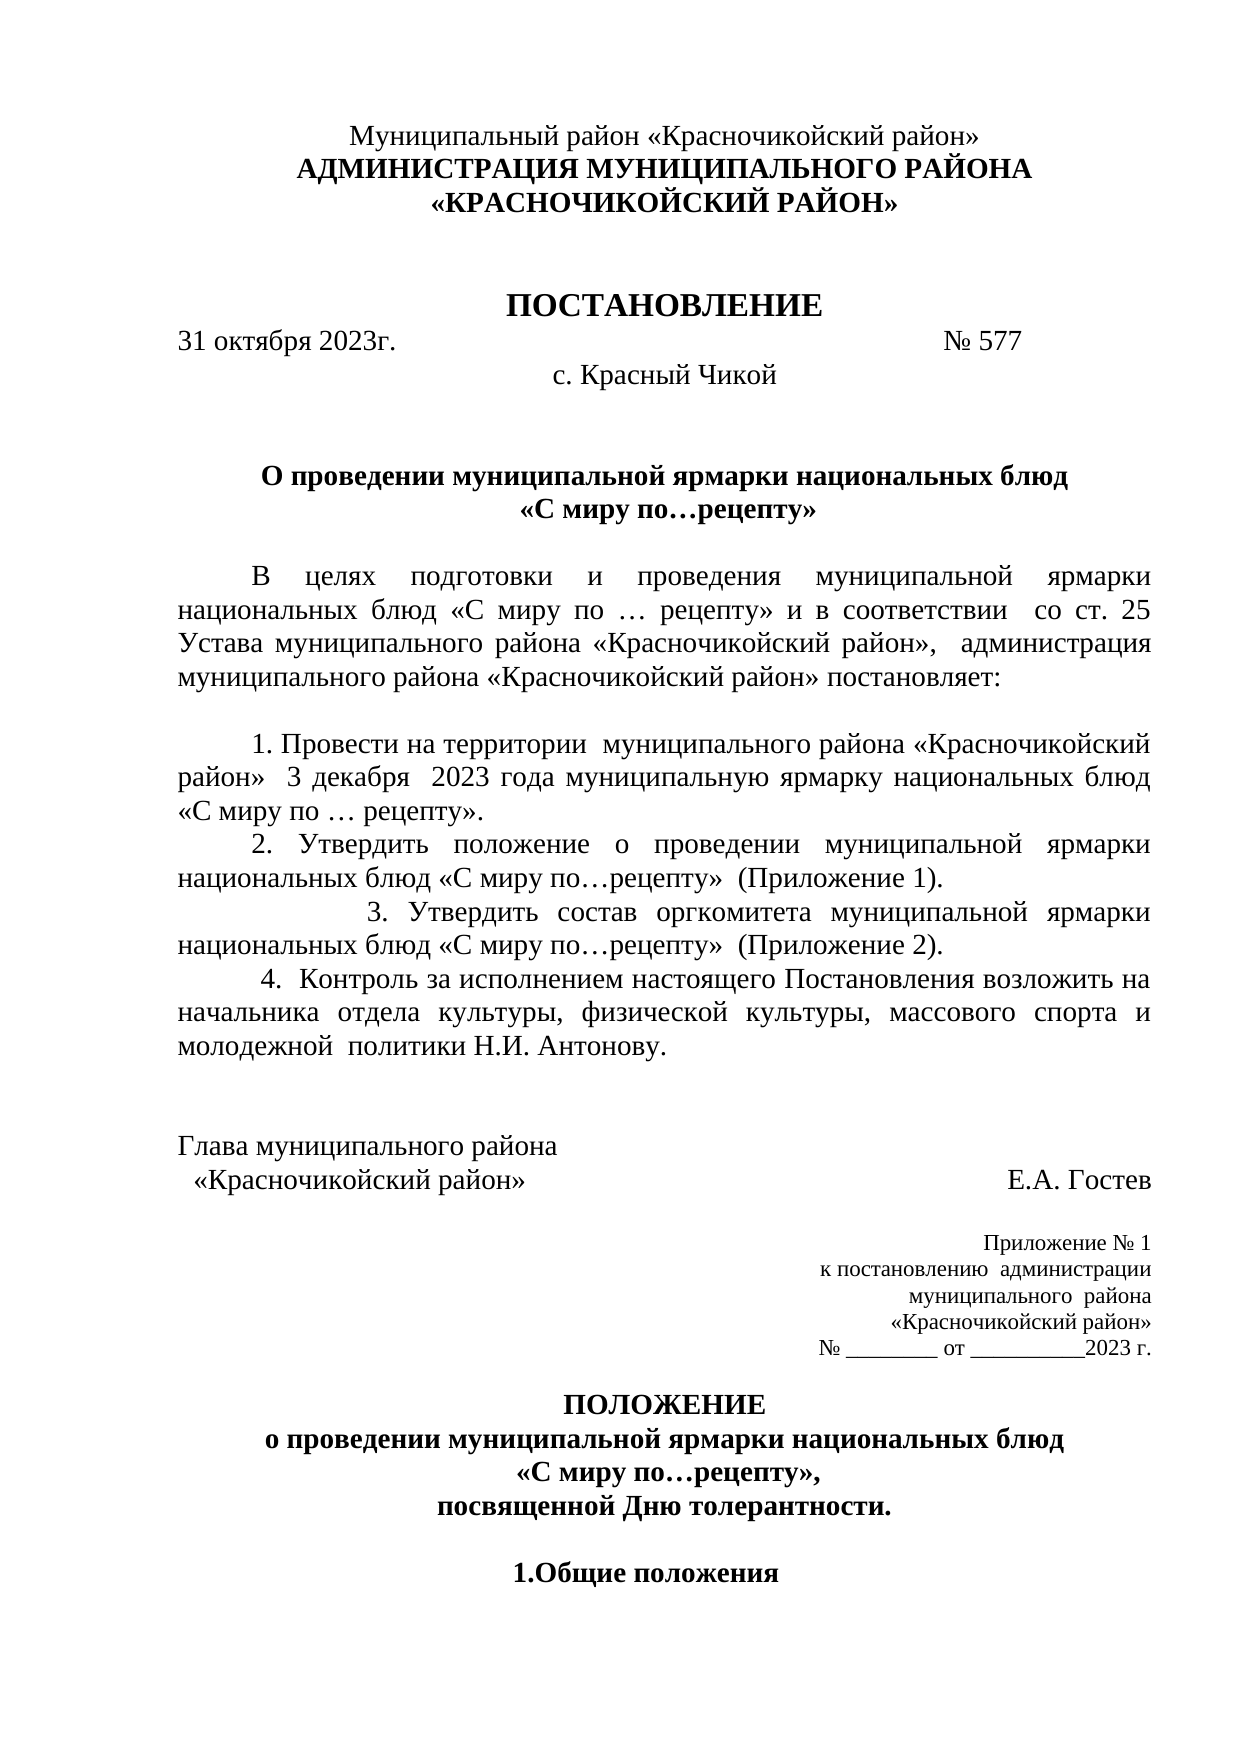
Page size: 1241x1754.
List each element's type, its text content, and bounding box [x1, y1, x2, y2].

text ПОЛОЖЕНИЕ [177, 1387, 1152, 1421]
text Глава муниципального района [177, 1128, 1152, 1162]
text «Красночикойский район» Е.А. Гостев [177, 1162, 1152, 1196]
text 2. Утвердить положение о проведении муниципальной ярмарки национальных блюд «С миру по…рецепту» (Приложение 1). [177, 827, 1152, 894]
text 1. Провести на территории муниципального района «Красночикойский район» 3 декабря 2023 года муниципальную ярмарку национальных блюд «С миру по … рецепту». [177, 726, 1152, 827]
text к постановлению администрации [177, 1255, 1152, 1282]
text Приложение № 1 [177, 1229, 1152, 1255]
text «С миру по…рецепту» [177, 491, 1152, 525]
text с. Красный Чикой [177, 357, 1152, 391]
text «КРАСНОЧИКОЙСКИЙ РАЙОН» [177, 185, 1152, 219]
text О проведении муниципальной ярмарки национальных блюд [177, 458, 1152, 491]
text о проведении муниципальной ярмарки национальных блюд [177, 1421, 1152, 1454]
text муниципального района [177, 1282, 1152, 1308]
text № ________ от __________2023 г. [177, 1334, 1152, 1361]
text посвященной Дню толерантности. [177, 1488, 1152, 1521]
text «С миру по…рецепту», [177, 1454, 1152, 1488]
text АДМИНИСТРАЦИЯ МУНИЦИПАЛЬНОГО РАЙОНА [177, 152, 1152, 185]
text 3. Утвердить состав оргкомитета муниципальной ярмарки национальных блюд «С миру по…рецепту» (Приложение 2). [177, 894, 1152, 961]
text 1.Общие положения [103, 1555, 1152, 1588]
text 4. Контроль за исполнением настоящего Постановления возложить на начальника отдела культуры, физической культуры, массового спорта и молодежной политики Н.И. Антонову. [177, 961, 1152, 1061]
text Муниципальный район «Красночикойский район» [177, 118, 1152, 152]
text 31 октября 2023г. № 577 [177, 323, 1152, 357]
text «Красночикойский район» [177, 1308, 1152, 1334]
text ПОСТАНОВЛЕНИЕ [177, 285, 1152, 323]
text В целях подготовки и проведения муниципальной ярмарки национальных блюд «С миру по … рецепту» и в соответствии со ст. 25 Устава муниципального района «Красночикойский район», администрация муниципального района «Красночикойский район» постановляет: [177, 558, 1152, 692]
